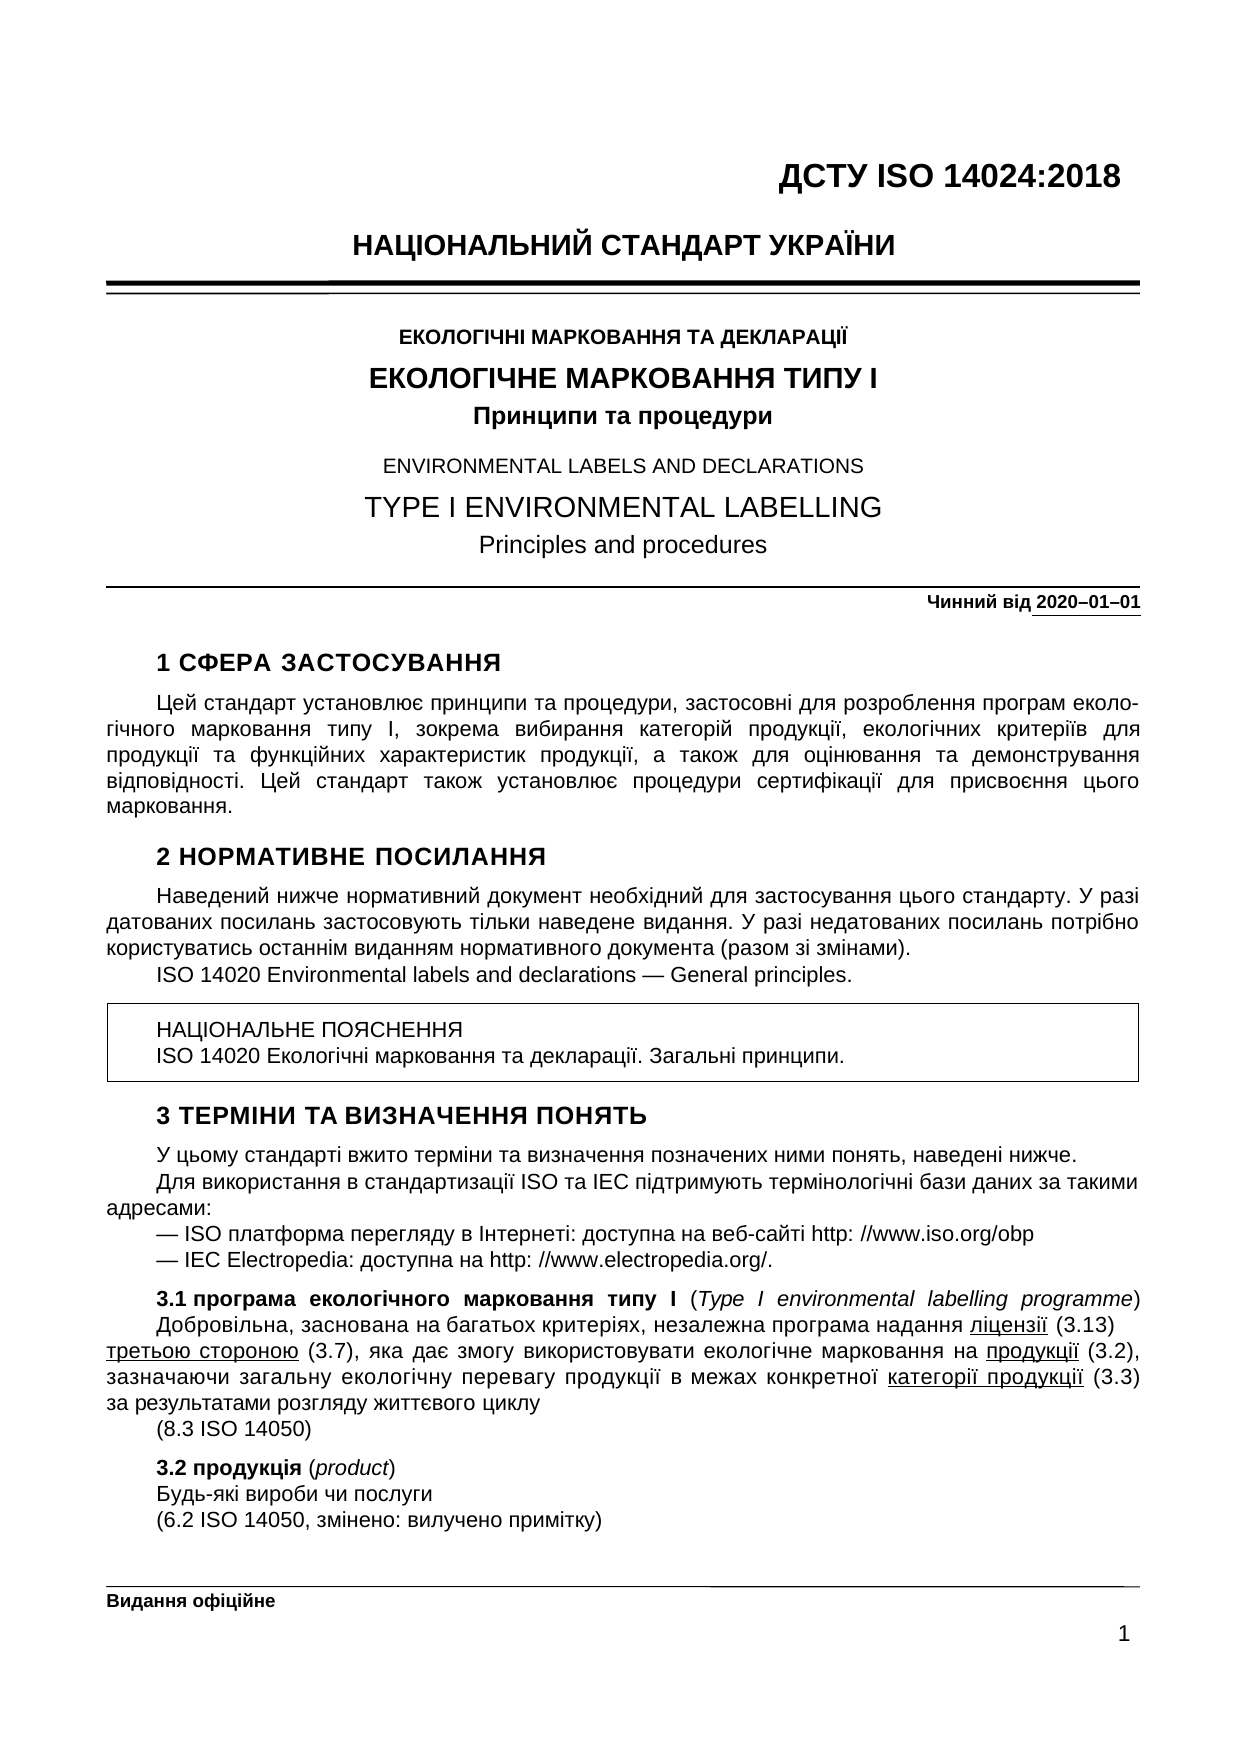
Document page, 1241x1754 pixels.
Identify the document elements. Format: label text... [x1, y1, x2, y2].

subtitle ЕКОЛОГІЧНЕ МАРКОВАННЯ ТИПУ І [156, 361, 1091, 395]
list програма екологічного марковання типу I (Type I environmental labelling programme) Добровільна, заснована на багатьох критеріях, незалежна програма надання ліцензії (3.13) [156, 1286, 1140, 1337]
text Principles and procedures [156, 530, 1090, 558]
text Чинний від 2020–01–01 [10, 584, 1141, 612]
list IEC Electropedia: доступна на http: //www.electropedia.org/. [156, 1247, 1232, 1272]
list ISO платформа перегляду в Інтернеті: доступна на веб-сайті http: //www.iso.org/obp [156, 1221, 1232, 1246]
text ISO 14020 Environmental labels and declarations — General principles. [156, 961, 1232, 987]
text Наведений нижче нормативний документ необхідний для застосування цього стандарту. У разі датованих посилань застосовують тільки наведене видання. У разі недатованих посилань потрібно користуватись останнім виданням нормативного документа (разом зі змінами). [106, 883, 1140, 960]
text TYPE I ENVIRONMENTAL LABELLING [156, 490, 1091, 523]
subtitle СФЕРА ЗАСТОСУВАННЯ [156, 648, 1232, 677]
text Видання офіційне [106, 1584, 1232, 1611]
subtitle ДСТУ ISO 14024:2018 [778, 156, 1232, 195]
text (8.3 ISO 14050) [156, 1416, 1232, 1441]
text ENVIRONMENTAL LABELS AND DECLARATIONS [156, 454, 1091, 478]
text У цьому стандарті вжито терміни та визначення позначених ними понять, наведені нижче. [156, 1142, 1232, 1167]
text Цей стандарт установлює принципи та процедури, застосовні для розроблення програм еколо- гічного марковання типу I, зокрема вибирання категорій продукції, екологічних критеріїв для продукції та функційних характеристик продукції, а також для оцінювання та демонстрування відповідності. Цей стандарт також установлює процедури сертифікації для присвоєння цього марковання. [106, 690, 1140, 819]
text ЕКОЛОГІЧНІ МАРКОВАННЯ ТА ДЕКЛАРАЦІЇ [156, 325, 1090, 349]
text Будь-які вироби чи послуги [156, 1481, 1232, 1506]
subtitle Принципи та процедури [156, 401, 1090, 430]
text третьою стороною (3.7), яка дає змогу використовувати екологічне марковання на продукції (3.2), зазначаючи загальну екологічну перевагу продукції в межах конкретної категорії продукції (3.3) за результатами розгляду життєвого циклу [106, 1338, 1141, 1415]
subtitle НАЦІОНАЛЬНИЙ СТАНДАРТ УКРАЇНИ [156, 228, 1092, 262]
subtitle НОРМАТИВНЕ ПОСИЛАННЯ [156, 842, 1232, 871]
text (6.2 ISO 14050, змінено: вилучено примітку) [156, 1507, 1232, 1532]
subtitle ТЕРМІНИ ТА ВИЗНАЧЕННЯ ПОНЯТЬ [156, 1101, 1232, 1129]
list продукція (product) [156, 1454, 1232, 1480]
text Для використання в стандартизації ISO та IEC підтримують термінологічні бази даних за такими адресами: [106, 1169, 1140, 1220]
